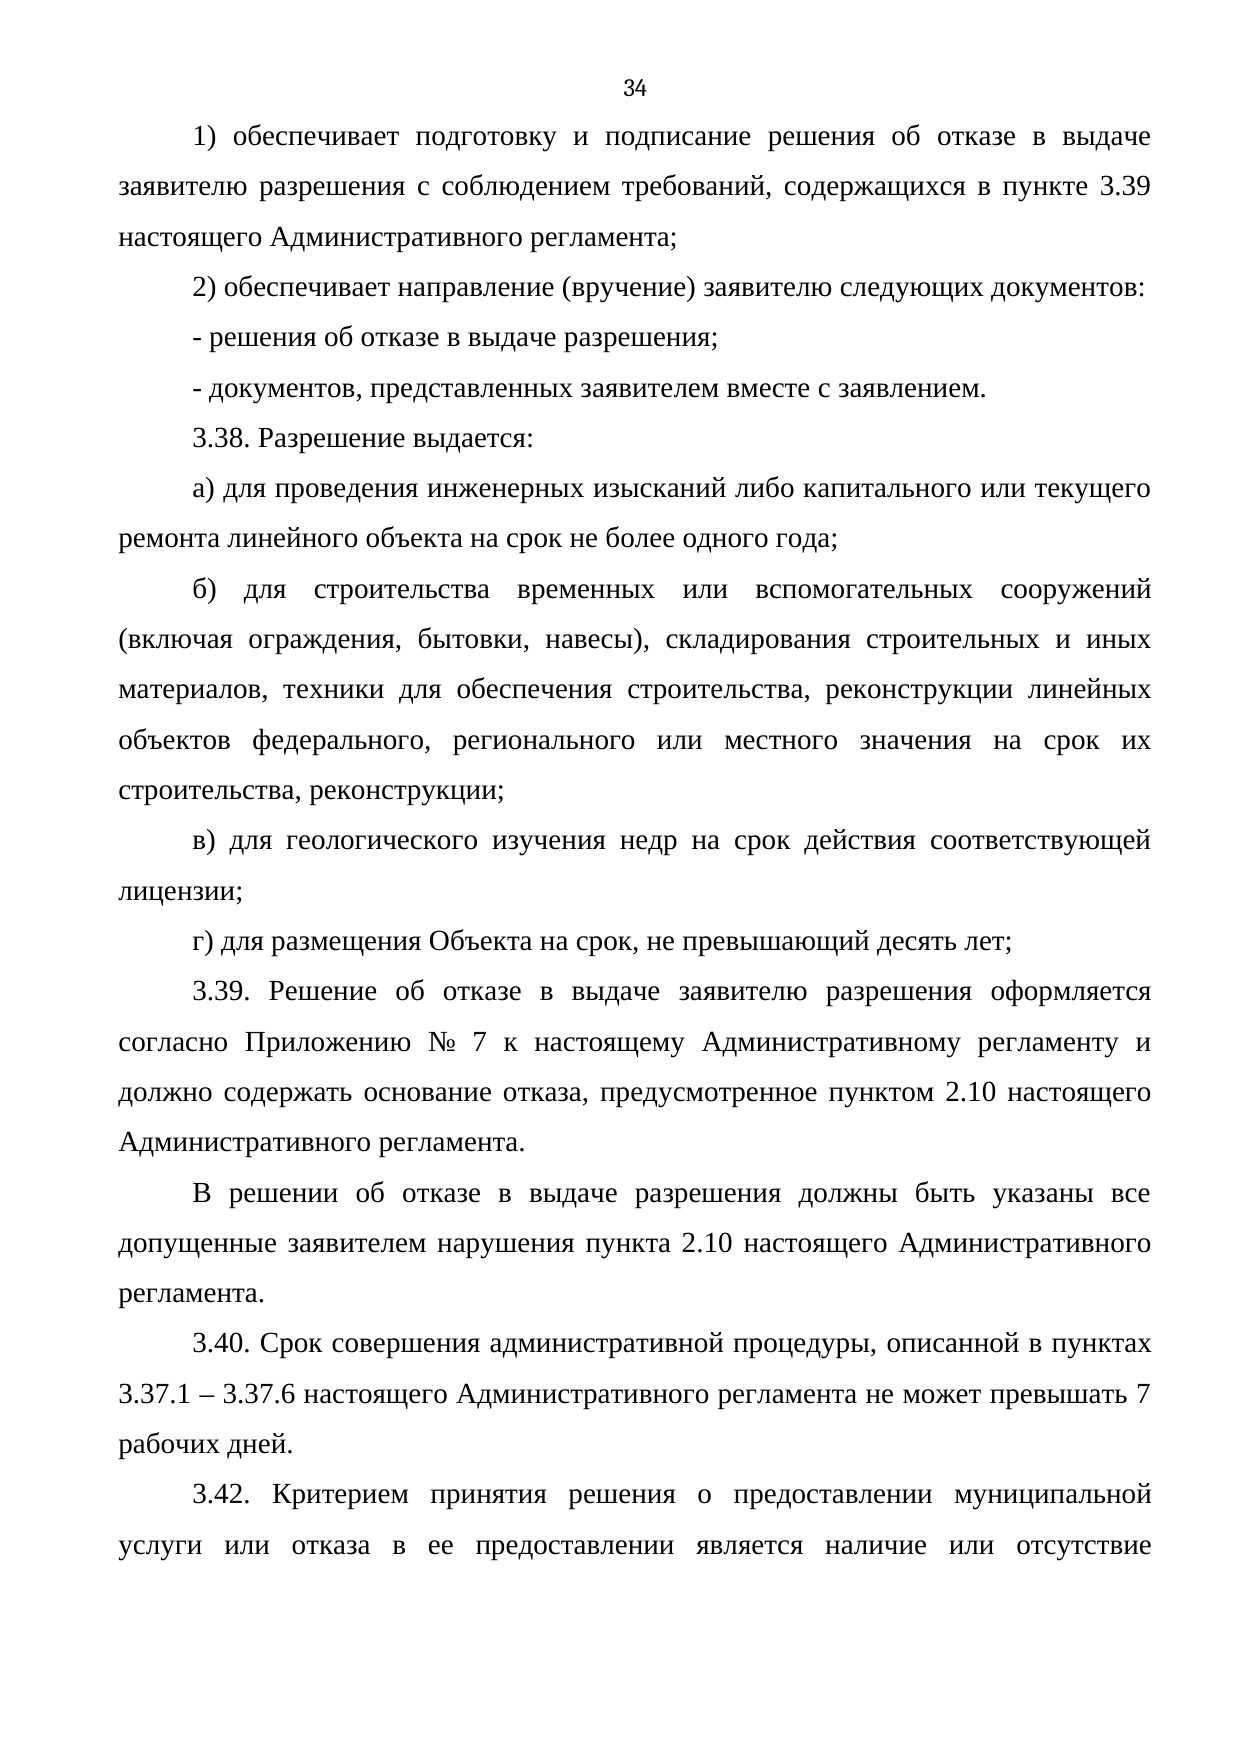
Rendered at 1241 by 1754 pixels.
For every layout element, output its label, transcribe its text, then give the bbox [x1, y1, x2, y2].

text 3.40. Срок совершения административной процедуры, описанной в пунктах 3.37.1 – 3.37.6 настоящего Административного регламента не может превышать 7 рабочих дней. [118, 1326, 1152, 1460]
text 1) обеспечивает подготовку и подписание решения об отказе в выдаче заявителю разрешения с соблюдением требований, содержащихся в пункте 3.39 настоящего Административного регламента; [118, 118, 1152, 252]
text 3.38. Разрешение выдается: [118, 420, 1152, 453]
text в) для геологического изучения недр на срок действия соответствующей лицензии; [118, 822, 1152, 906]
text - документов, представленных заявителем вместе с заявлением. [118, 370, 1152, 403]
text - решения об отказе в выдаче разрешения; [118, 319, 1152, 353]
text г) для размещения Объекта на срок, не превышающий десять лет; [118, 923, 1152, 957]
text 2) обеспечивает направление (вручение) заявителю следующих документов: [118, 269, 1152, 303]
text а) для проведения инженерных изысканий либо капитального или текущего ремонта линейного объекта на срок не более одного года; [118, 470, 1152, 554]
text 3.39. Решение об отказе в выдаче заявителю разрешения оформляется согласно Приложению № 7 к настоящему Административному регламенту и должно содержать основание отказа, предусмотренное пунктом 2.10 настоящего Административного регламента. [118, 973, 1152, 1158]
text В решении об отказе в выдаче разрешения должны быть указаны все допущенные заявителем нарушения пункта 2.10 настоящего Административного регламента. [118, 1175, 1152, 1309]
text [118, 1477, 1152, 1560]
text б) для строительства временных или вспомогательных сооружений (включая ограждения, бытовки, навесы), складирования строительных и иных материалов, техники для обеспечения строительства, реконструкции линейных объектов федерального, регионального или местного значения на срок их строительства, реконструкции; [118, 571, 1152, 806]
